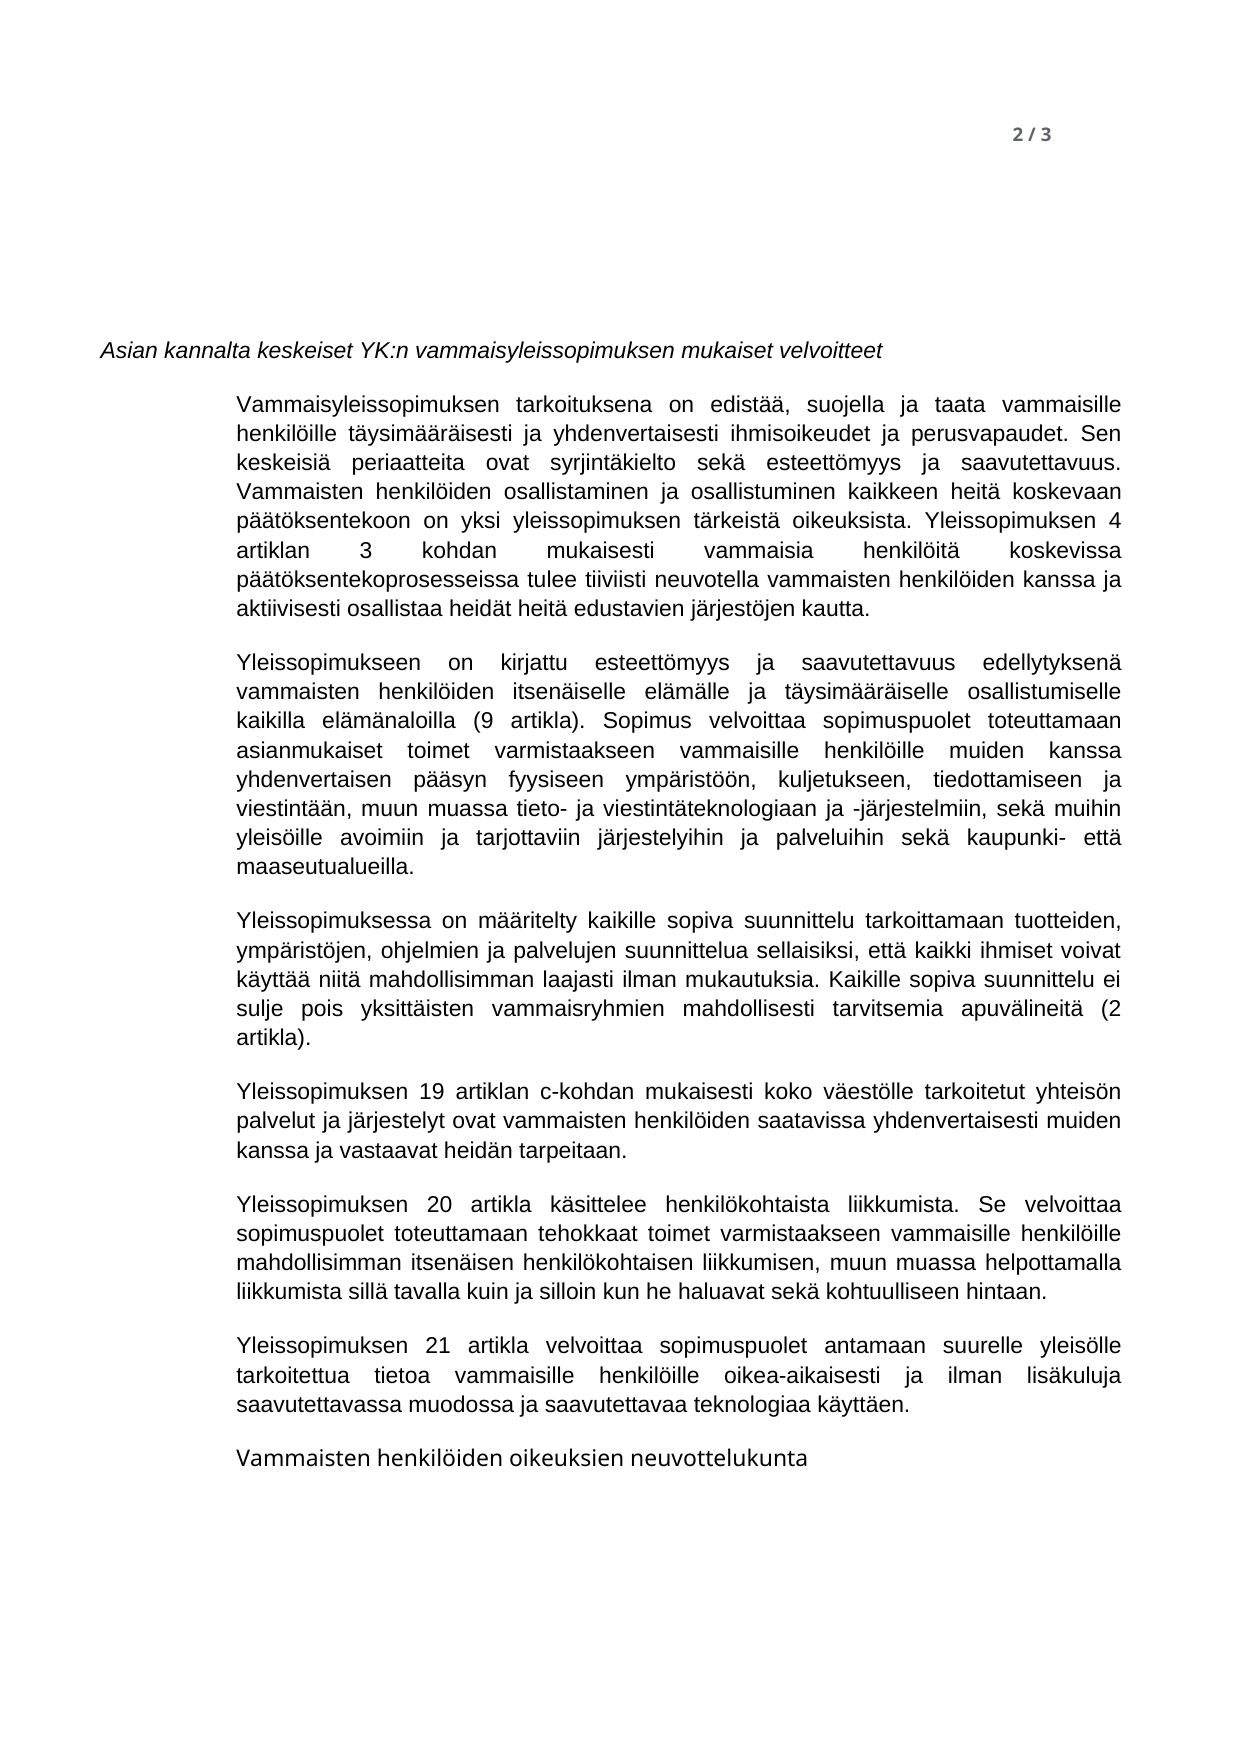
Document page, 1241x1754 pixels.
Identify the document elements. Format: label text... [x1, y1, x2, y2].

text Yleissopimuksessa on määritelty kaikille sopiva suunnittelu tarkoittamaan tuotteiden, ympäristöjen, ohjelmien ja palvelujen suunnittelua sellaisiksi, että kaikki ihmiset voivat käyttää niitä mahdollisimman laajasti ilman mukautuksia. Kaikille sopiva suunnittelu ei sulje pois yksittäisten vammaisryhmien mahdollisesti tarvitsemia apuvälineitä (2 artikla). [236, 906, 1122, 1051]
text Vammaisten henkilöiden oikeuksien neuvottelukunta [236, 1443, 1122, 1472]
text Yleissopimukseen on kirjattu esteettömyys ja saavutettavuus edellytyksenä vammaisten henkilöiden itsenäiselle elämälle ja täysimääräiselle osallistumiselle kaikilla elämänaloilla (9 artikla). Sopimus velvoittaa sopimuspuolet toteuttamaan asianmukaiset toimet varmistaakseen vammaisille henkilöille muiden kanssa yhdenvertaisen pääsyn fyysiseen ympäristöön, kuljetukseen, tiedottamiseen ja viestintään, muun muassa tieto- ja viestintäteknologiaan ja -järjestelmiin, sekä muihin yleisöille avoimiin ja tarjottaviin järjestelyihin ja palveluihin sekä kaupunki- että maaseutualueilla. [236, 647, 1122, 881]
text Asian kannalta keskeiset YK:n vammaisyleissopimuksen mukaiset velvoitteet [100, 335, 1122, 364]
text Yleissopimuksen 20 artikla käsittelee henkilökohtaista liikkumista. Se velvoittaa sopimuspuolet toteuttamaan tehokkaat toimet varmistaakseen vammaisille henkilöille mahdollisimman itsenäisen henkilökohtaisen liikkumisen, muun muassa helpottamalla liikkumista sillä tavalla kuin ja silloin kun he haluavat sekä kohtuulliseen hintaan. [236, 1189, 1122, 1306]
text Yleissopimuksen 19 artiklan c-kohdan mukaisesti koko väestölle tarkoitetut yhteisön palvelut ja järjestelyt ovat vammaisten henkilöiden saatavissa yhdenvertaisesti muiden kanssa ja vastaavat heidän tarpeitaan. [236, 1076, 1122, 1164]
text Yleissopimuksen 21 artikla velvoittaa sopimuspuolet antamaan suurelle yleisölle tarkoitettua tietoa vammaisille henkilöille oikea-aikaisesti ja ilman lisäkuluja saavutettavassa muodossa ja saavutettavaa teknologiaa käyttäen. [236, 1331, 1122, 1418]
text Vammaisyleissopimuksen tarkoituksena on edistää, suojella ja taata vammaisille henkilöille täysimääräisesti ja yhdenvertaisesti ihmisoikeudet ja perusvapaudet. Sen keskeisiä periaatteita ovat syrjintäkielto sekä esteettömyys ja saavutettavuus. Vammaisten henkilöiden osallistaminen ja osallistuminen kaikkeen heitä koskevaan päätöksentekoon on yksi yleissopimuksen tärkeistä oikeuksista. Yleissopimuksen 4 artiklan 3 kohdan mukaisesti vammaisia henkilöitä koskevissa päätöksentekoprosesseissa tulee tiiviisti neuvotella vammaisten henkilöiden kanssa ja aktiivisesti osallistaa heidät heitä edustavien järjestöjen kautta. [236, 389, 1122, 622]
